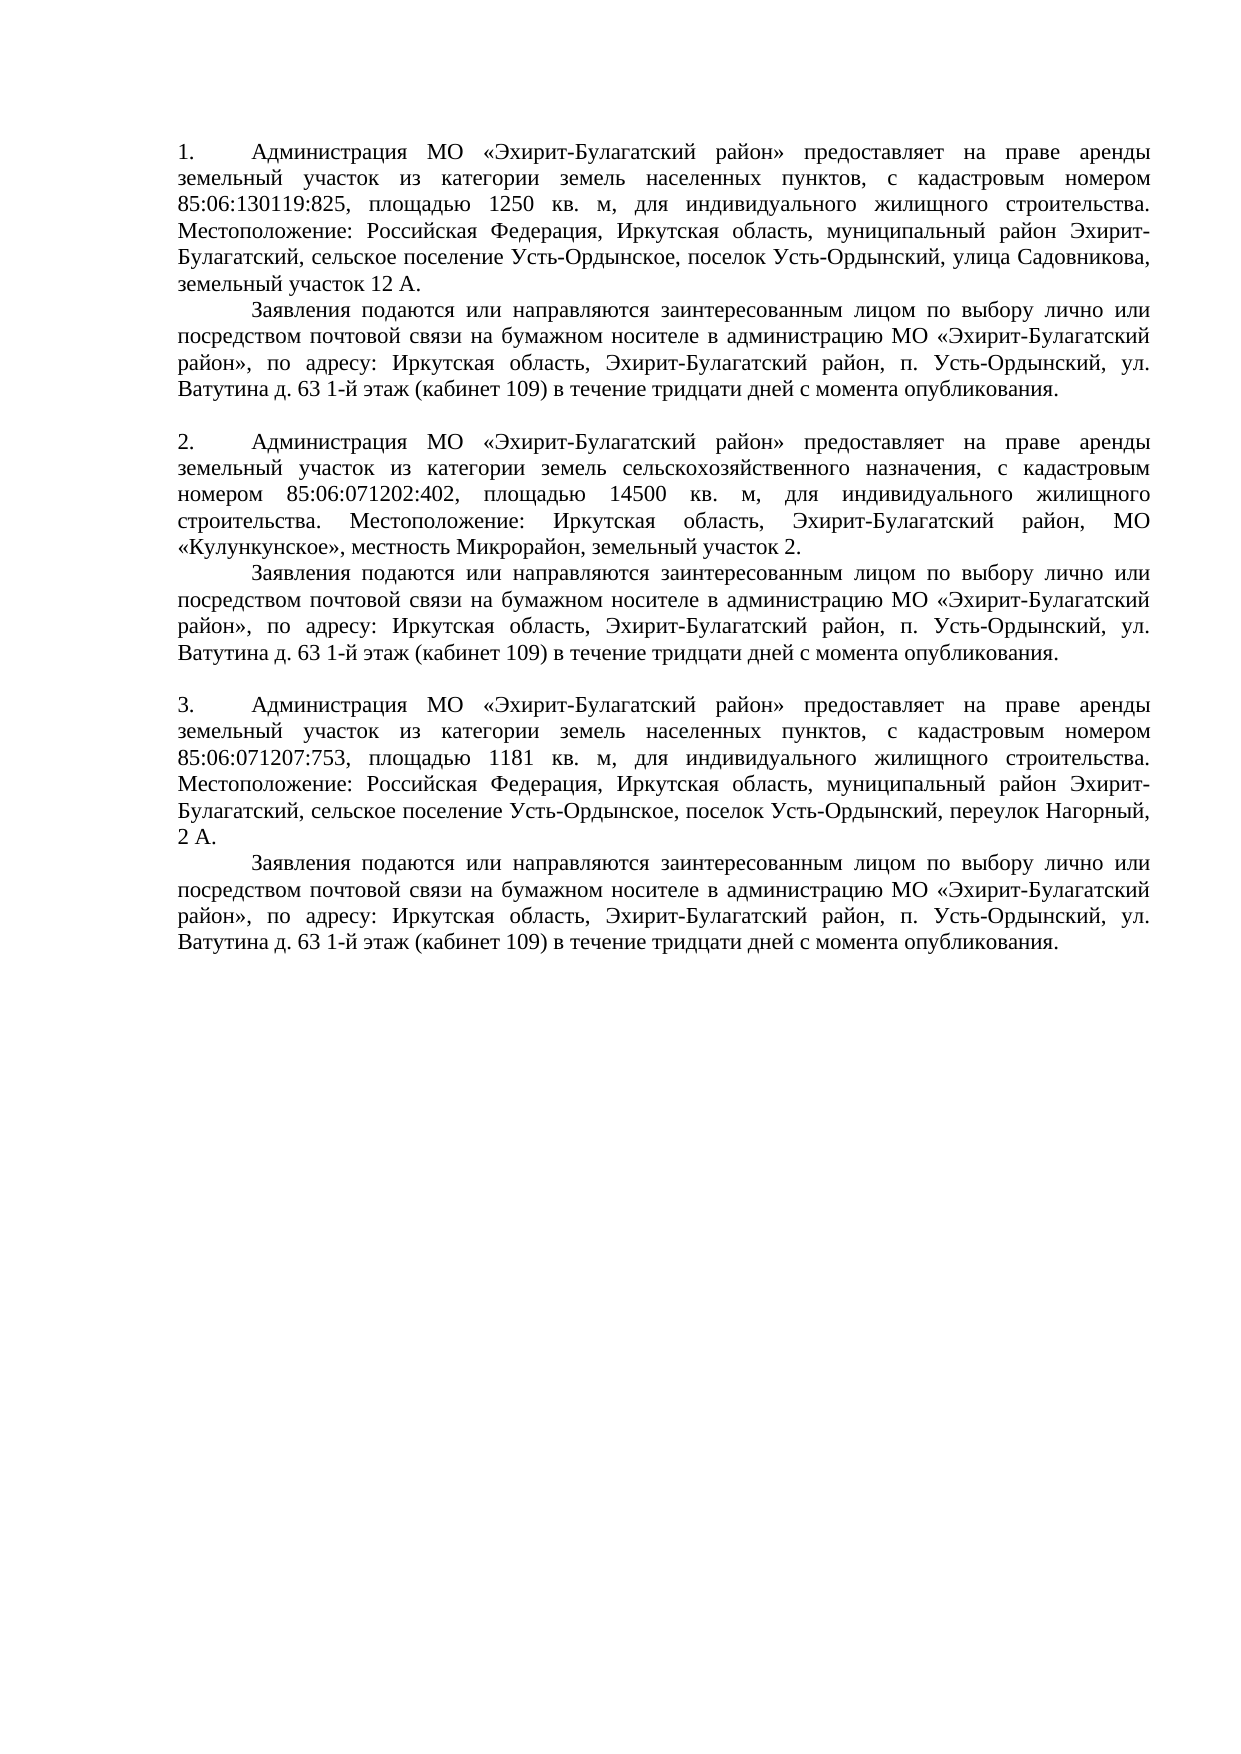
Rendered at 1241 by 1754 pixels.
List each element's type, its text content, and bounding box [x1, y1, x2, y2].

text 2. Администрация МО «Эхирит-Булагатский район» предоставляет на праве аренды земельный участок из категории земель сельскохозяйственного назначения, с кадастровым номером 85:06:071202:402, площадью 14500 кв. м, для индивидуального жилищного строительства. Местоположение: Иркутская область, Эхирит-Булагатский район, МО «Кулункунское», местность Микрорайон, земельный участок 2. [177, 428, 1152, 559]
text Заявления подаются или направляются заинтересованным лицом по выбору лично или посредством почтовой связи на бумажном носителе в администрацию МО «Эхирит-Булагатский район», по адресу: Иркутская область, Эхирит-Булагатский район, п. Усть-Ордынский, ул. Ватутина д. 63 1-й этаж (кабинет 109) в течение тридцати дней с момента опубликования. [177, 296, 1152, 401]
text Заявления подаются или направляются заинтересованным лицом по выбору лично или посредством почтовой связи на бумажном носителе в администрацию МО «Эхирит-Булагатский район», по адресу: Иркутская область, Эхирит-Булагатский район, п. Усть-Ордынский, ул. Ватутина д. 63 1-й этаж (кабинет 109) в течение тридцати дней с момента опубликования. [177, 849, 1152, 955]
text 1. Администрация МО «Эхирит-Булагатский район» предоставляет на праве аренды земельный участок из категории земель населенных пунктов, с кадастровым номером 85:06:130119:825, площадью 1250 кв. м, для индивидуального жилищного строительства. Местоположение: Российская Федерация, Иркутская область, муниципальный район Эхирит-Булагатский, сельское поселение Усть-Ордынское, поселок Усть-Ордынский, улица Садовникова, земельный участок 12 А. [177, 138, 1152, 296]
text 3. Администрация МО «Эхирит-Булагатский район» предоставляет на праве аренды земельный участок из категории земель населенных пунктов, с кадастровым номером 85:06:071207:753, площадью 1181 кв. м, для индивидуального жилищного строительства. Местоположение: Российская Федерация, Иркутская область, муниципальный район Эхирит-Булагатский, сельское поселение Усть-Ордынское, поселок Усть-Ордынский, переулок Нагорный, 2 А. [177, 691, 1152, 849]
text Заявления подаются или направляются заинтересованным лицом по выбору лично или посредством почтовой связи на бумажном носителе в администрацию МО «Эхирит-Булагатский район», по адресу: Иркутская область, Эхирит-Булагатский район, п. Усть-Ордынский, ул. Ватутина д. 63 1-й этаж (кабинет 109) в течение тридцати дней с момента опубликования. [177, 559, 1152, 665]
